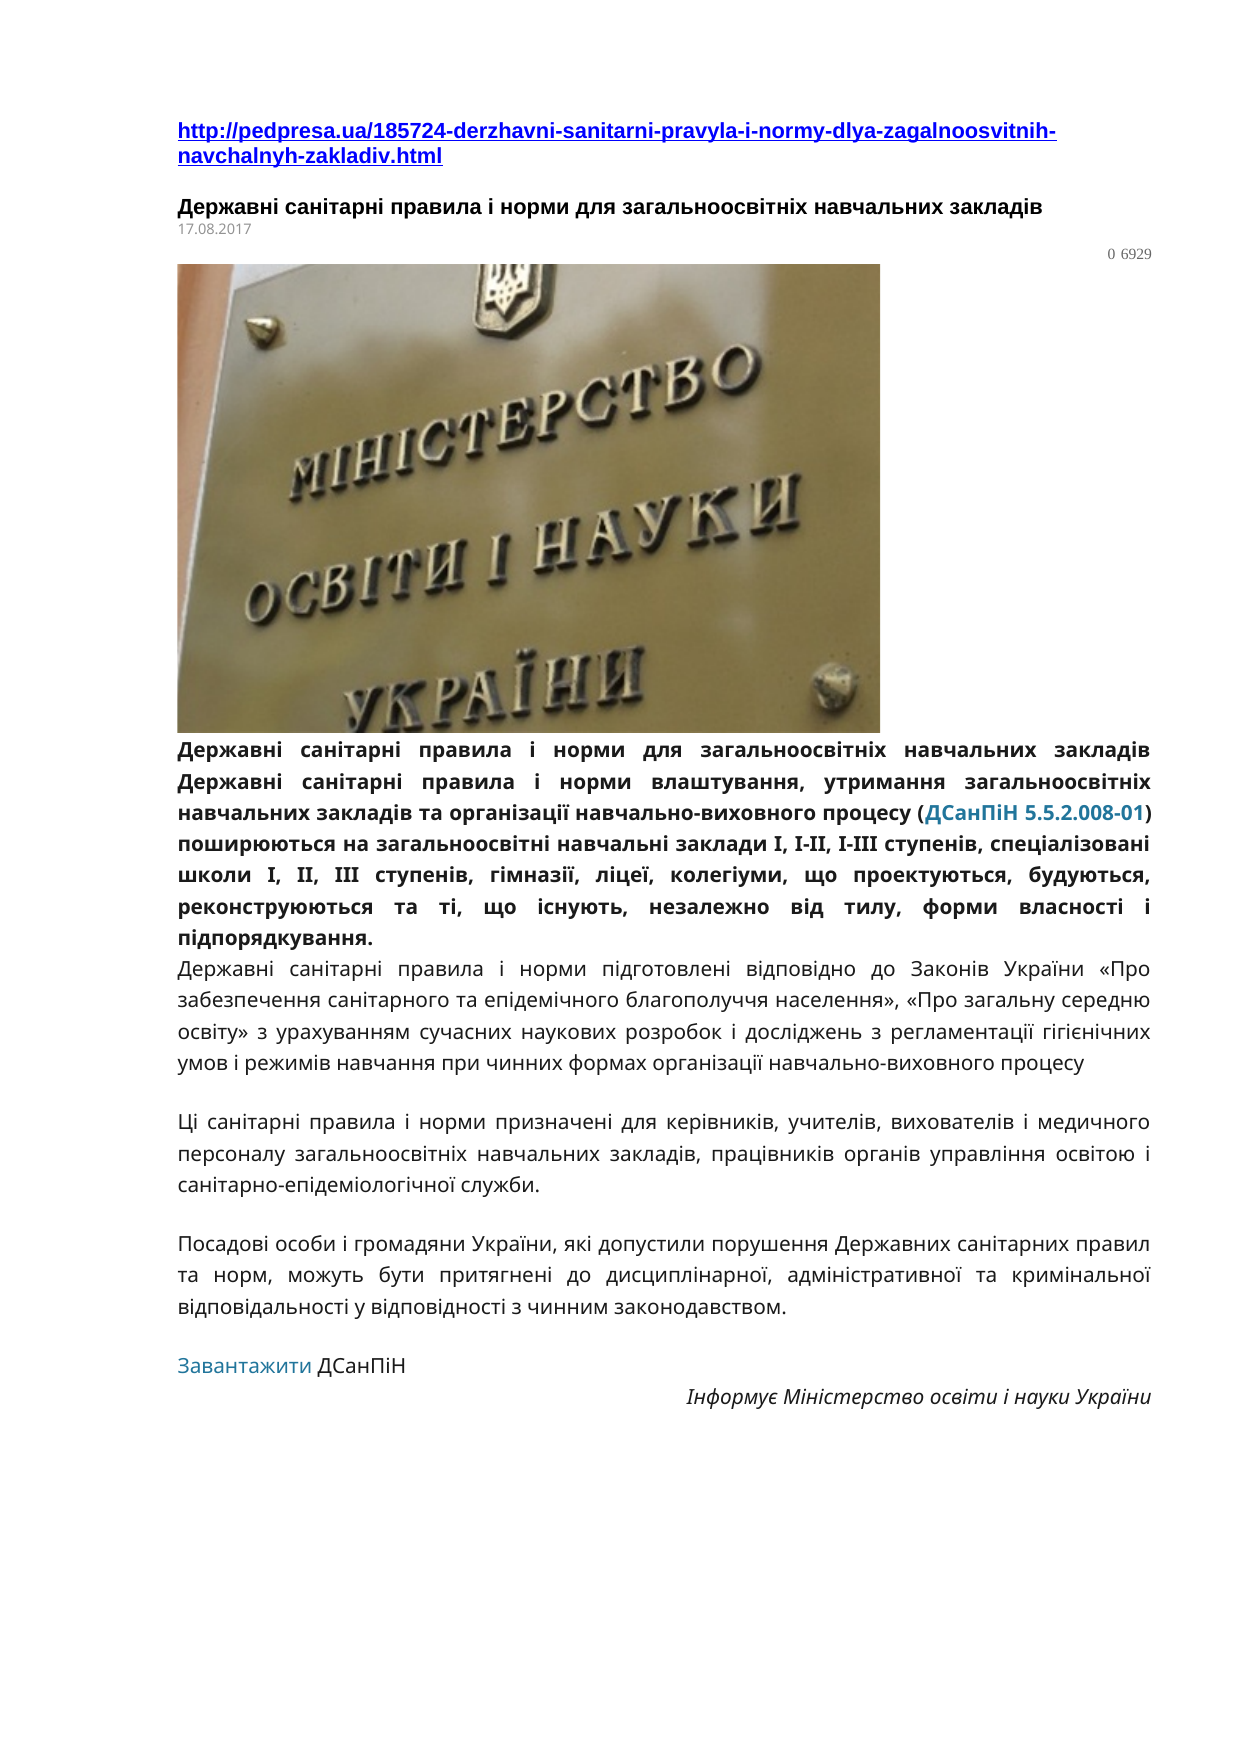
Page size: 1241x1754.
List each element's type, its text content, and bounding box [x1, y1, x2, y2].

text Ці санітарні правила і норми призначені для керівників, учителів, вихователів і медичного персоналу загальноосвітніх навчальних закладів, працівників органів управління освітою і санітарно-епідеміологічної служби. [177, 1105, 1152, 1198]
text 0 6929 [177, 239, 1152, 264]
text Інформує Міністерство освіти і науки України [177, 1380, 1152, 1411]
text Державні санітарні правила і норми для загальноосвітніх навчальних закладів Державні санітарні правила і норми влаштування, утримання загальноосвітніх навчальних закладів та організації навчально-виховного процесу (ДСанПіН 5.5.2.008-01) поширюються на загальноосвітні навчальні заклади I, I-II, I-III ступенів, спеціалізовані школи I, II, III ступенів, гімназії, ліцеї, колегіуми, що проектуються, будуються, реконструюються та ті, що існують, незалежно від тилу, форми власності і підпорядкування. [177, 733, 1152, 952]
text Посадові особи і громадяни України, які допустили порушення Державних санітарних правил та норм, можуть бути притягнені до дисциплінарної, адміністративної та кримінальної відповідальності у відповідності з чинним законодавством. [177, 1227, 1152, 1320]
text Державні санітарні правила і норми підготовлені відповідно до Законів України «Про забезпечення санітарного та епідемічного благополуччя населення», «Про загальну середню освіту» з урахуванням сучасних наукових розробок і досліджень з регламентації гігієнічних умов і режимів навчання при чинних формах організації навчально-виховного процесу [177, 952, 1152, 1077]
text Державні санітарні правила і норми для загальноосвітніх навчальних закладів [177, 194, 1152, 219]
text http://pedpresa.ua/185724-derzhavni-sanitarni-pravyla-i-normy-dlya-zagalnoosvitnih-navchalnyh-zakladiv.html [177, 118, 1152, 168]
text 17.08.2017 [177, 219, 1152, 239]
text Завантажити ДСанПіН [177, 1348, 1152, 1380]
picture [177, 264, 881, 733]
